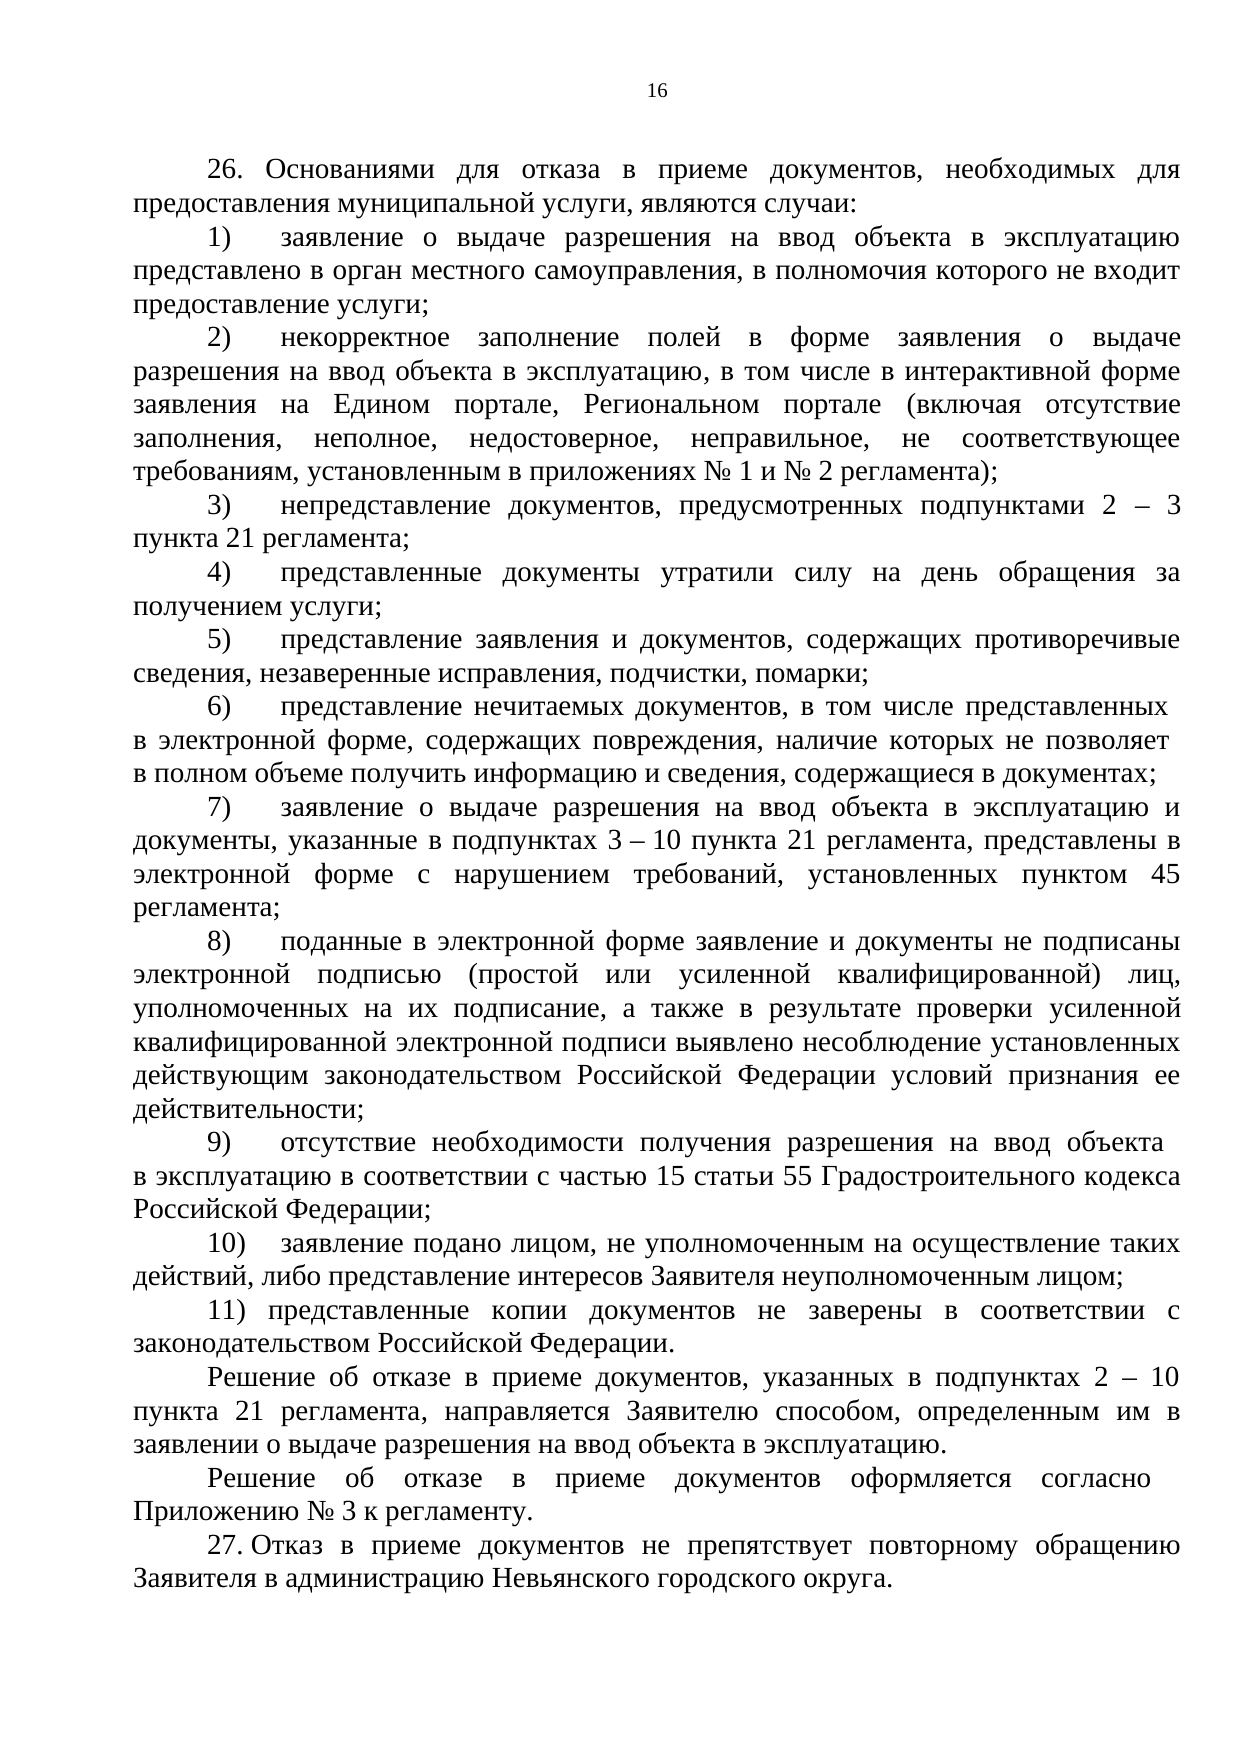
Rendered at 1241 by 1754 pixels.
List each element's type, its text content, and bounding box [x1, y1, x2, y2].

text Решение об отказе в приеме документов оформляется согласно Приложению № 3 к регламенту. [133, 1460, 1181, 1527]
text 27. Отказ в приеме документов не препятствует повторному обращению Заявителя в администрацию Невьянского городского округа. [133, 1527, 1181, 1594]
list заявление о выдаче разрешения на ввод объекта в эксплуатацию представлено в орган местного самоуправления, в полномочия которого не входит предоставление услуги; [133, 219, 1181, 319]
list заявление подано лицом, не уполномоченным на осуществление таких действий, либо представление интересов Заявителя неуполномоченным лицом; [133, 1225, 1181, 1292]
list представленные документы утратили силу на день обращения за получением услуги; [133, 554, 1181, 621]
text 26. Основаниями для отказа в приеме документов, необходимых для предоставления муниципальной услуги, являются случаи: [133, 152, 1181, 219]
list представление заявления и документов, содержащих противоречивые сведения, незаверенные исправления, подчистки, помарки; [133, 621, 1181, 688]
list непредставление документов, предусмотренных подпунктами 2 – 3 пункта 21 регламента; [133, 487, 1181, 554]
list отсутствие необходимости получения разрешения на ввод объекта в эксплуатацию в соответствии с частью 15 статьи 55 Градостроительного кодекса Российской Федерации; [133, 1124, 1181, 1225]
list заявление о выдаче разрешения на ввод объекта в эксплуатацию и документы, указанные в подпунктах 3 – 10 пункта 21 регламента, представлены в электронной форме с нарушением требований, установленных пунктом 45 регламента; [133, 789, 1181, 923]
list поданные в электронной форме заявление и документы не подписаны электронной подписью (простой или усиленной квалифицированной) лиц, уполномоченных на их подписание, а также в результате проверки усиленной квалифицированной электронной подписи выявлено несоблюдение установленных действующим законодательством Российской Федерации условий признания ее действительности; [133, 923, 1181, 1124]
text 11) представленные копии документов не заверены в соответствии с законодательством Российской Федерации. [133, 1292, 1181, 1359]
text Решение об отказе в приеме документов, указанных в подпунктах 2 – 10 пункта 21 регламента, направляется Заявителю способом, определенным им в заявлении о выдаче разрешения на ввод объекта в эксплуатацию. [133, 1359, 1181, 1460]
list представление нечитаемых документов, в том числе представленных в электронной форме, содержащих повреждения, наличие которых не позволяет в полном объеме получить информацию и сведения, содержащиеся в документах; [133, 688, 1181, 789]
list некорректное заполнение полей в форме заявления о выдаче разрешения на ввод объекта в эксплуатацию, в том числе в интерактивной форме заявления на Едином портале, Региональном портале (включая отсутствие заполнения, неполное, недостоверное, неправильное, не соответствующее требованиям, установленным в приложениях № 1 и № 2 регламента); [133, 319, 1181, 487]
